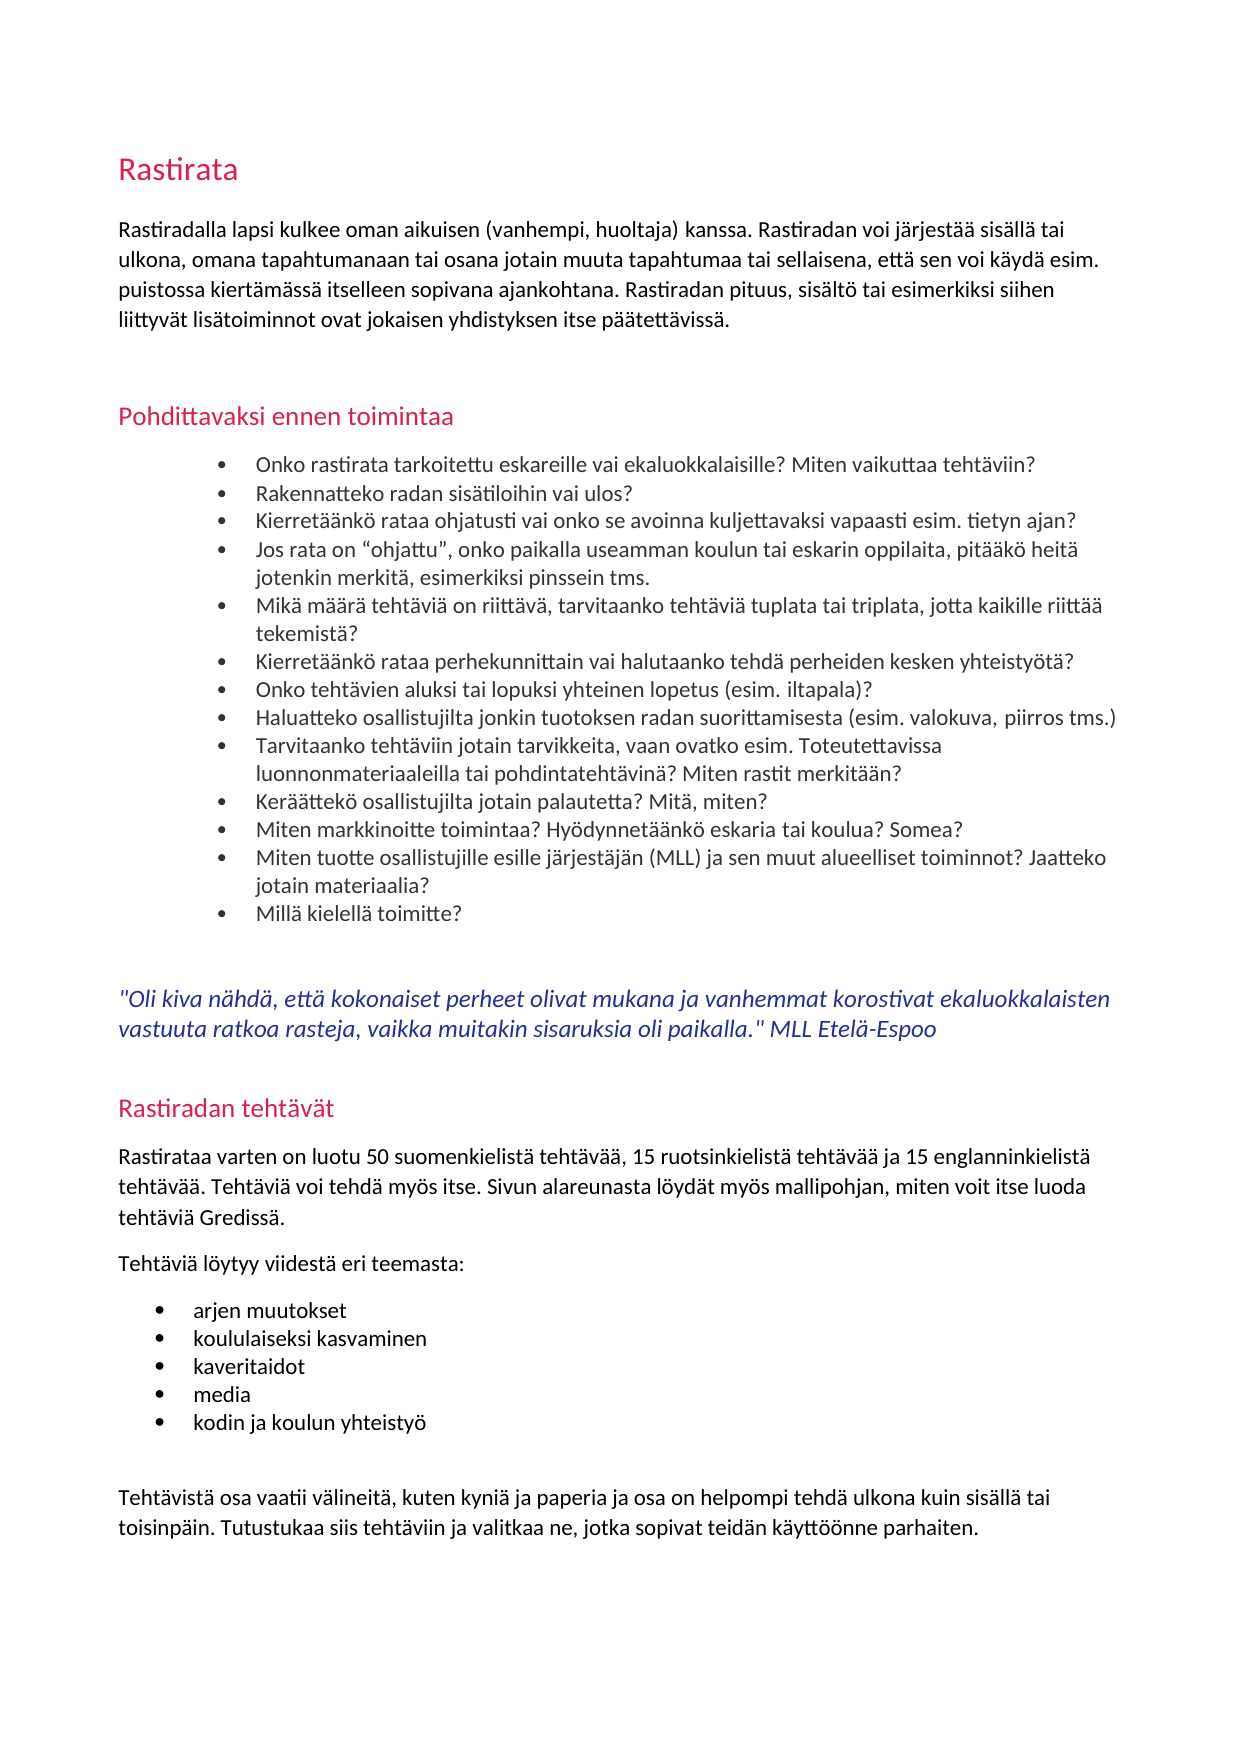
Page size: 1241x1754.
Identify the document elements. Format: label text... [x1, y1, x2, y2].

list Kierretäänkö rataa perhekunnittain vai halutaanko tehdä perheiden kesken yhteistyötä? [218, 647, 1122, 675]
list kaveritaidot [156, 1352, 1122, 1380]
list Kierretäänkö rataa ohjatusti vai onko se avoinna kuljettavaksi vapaasti esim. tietyn ajan? [218, 507, 1122, 535]
text Tehtävistä osa vaatii välineitä, kuten kyniä ja paperia ja osa on helpompi tehdä ulkona kuin sisällä tai toisinpäin. Tutustukaa siis tehtäviin ja valitkaa ne, jotka sopivat teidän käyttöönne parhaiten. [118, 1483, 1122, 1542]
list Onko tehtävien aluksi tai lopuksi yhteinen lopetus (esim. iltapala)? [218, 675, 1122, 703]
list Tarvitaanko tehtäviin jotain tarvikkeita, vaan ovatko esim. Toteutettavissa luonnonmateriaaleilla tai pohdintatehtävinä? Miten rastit merkitään? [218, 731, 1122, 787]
list Onko rastirata tarkoitettu eskareille vai ekaluokkalaisille? Miten vaikuttaa tehtäviin? [218, 451, 1122, 479]
list media [156, 1380, 1122, 1408]
text "Oli kiva nähdä, että kokonaiset perheet olivat mukana ja vanhemmat korostivat ekaluokkalaisten vastuuta ratkoa rasteja, vaikka muitakin sisaruksia oli paikalla." MLL Etelä-Espoo [118, 983, 1122, 1044]
subtitle Pohdittavaksi ennen toimintaa [118, 399, 1122, 432]
list Mikä määrä tehtäviä on riittävä, tarvitaanko tehtäviä tuplata tai triplata, jotta kaikille riittää tekemistä? [218, 591, 1122, 647]
list Haluatteko osallistujilta jonkin tuotoksen radan suorittamisesta (esim. valokuva, piirros tms.) [218, 703, 1122, 731]
list Miten tuotte osallistujille esille järjestäjän (MLL) ja sen muut alueelliset toiminnot? Jaatteko jotain materiaalia? [218, 843, 1122, 899]
list Miten markkinoitte toimintaa? Hyödynnetäänkö eskaria tai koulua? Somea? [218, 815, 1122, 843]
list Millä kielellä toimitte? [218, 899, 1122, 927]
list Jos rata on “ohjattu”, onko paikalla useamman koulun tai eskarin oppilaita, pitääkö heitä jotenkin merkitä, esimerkiksi pinssein tms. [218, 535, 1122, 591]
list koululaiseksi kasvaminen [156, 1324, 1122, 1352]
list Rakennatteko radan sisätiloihin vai ulos? [218, 479, 1122, 507]
list Keräättekö osallistujilta jotain palautetta? Mitä, miten? [218, 787, 1122, 815]
list arjen muutokset [156, 1296, 1122, 1324]
text Tehtäviä löytyy viidestä eri teemasta: [118, 1249, 1122, 1277]
text Rastiradalla lapsi kulkee oman aikuisen (vanhempi, huoltaja) kanssa. Rastiradan voi järjestää sisällä tai ulkona, omana tapahtumanaan tai osana jotain muuta tapahtumaa tai sellaisena, että sen voi käydä esim. puistossa kiertämässä itselleen sopivana ajankohtana. Rastiradan pituus, sisältö tai esimerkiksi siihen liittyvät lisätoiminnot ovat jokaisen yhdistyksen itse päätettävissä. [118, 215, 1122, 334]
subtitle Rastirata [118, 148, 1122, 188]
subtitle Rastiradan tehtävät [118, 1091, 1122, 1124]
list kodin ja koulun yhteistyö [156, 1408, 1122, 1436]
text Rastirataa varten on luotu 50 suomenkielistä tehtävää, 15 ruotsinkielistä tehtävää ja 15 englanninkielistä tehtävää. Tehtäviä voi tehdä myös itse. Sivun alareunasta löydät myös mallipohjan, miten voit itse luoda tehtäviä Gredissä. [118, 1142, 1122, 1231]
